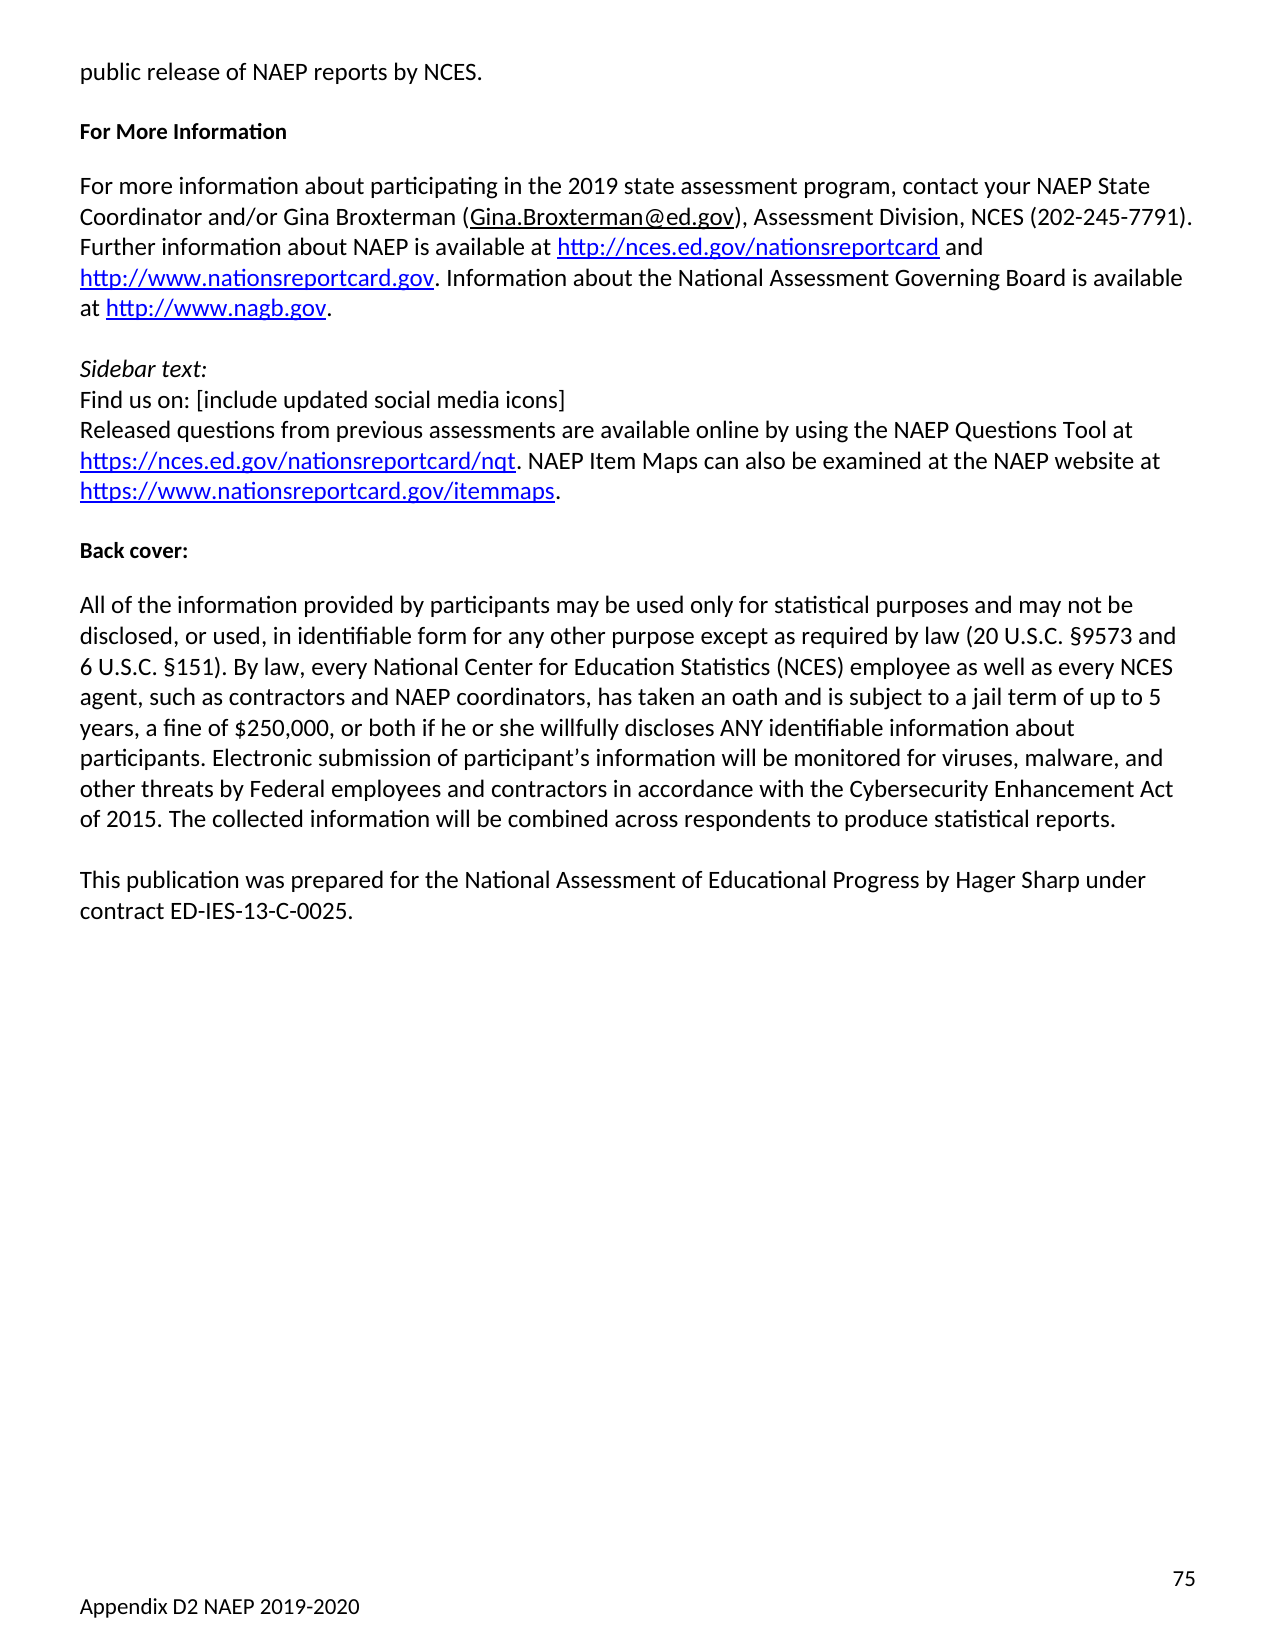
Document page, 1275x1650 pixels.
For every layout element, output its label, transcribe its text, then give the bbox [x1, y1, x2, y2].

text For more information about participating in the 2019 state assessment program, contact your NAEP State Coordinator and/or Gina Broxterman (Gina.Broxterman@ed.gov), Assessment Division, NCES (202-245-7791). Further information about NAEP is available at http://nces.ed.gov/nationsreportcard and http://www.nationsreportcard.gov. Information about the National Assessment Governing Board is available at http://www.nagb.gov. [79, 170, 1196, 323]
text Released questions from previous assessments are available online by using the NAEP Questions Tool at https://nces.ed.gov/nationsreportcard/nqt. NAEP Item Maps can also be examined at the NAEP website at https://www.nationsreportcard.gov/itemmaps. [79, 414, 1196, 506]
text Find us on: [include updated social media icons] [79, 384, 1196, 414]
text Sidebar text: [79, 353, 1196, 384]
text All of the information provided by participants may be used only for statistical purposes and may not be disclosed, or used, in identifiable form for any other purpose except as required by law (20 U.S.C. §9573 and 6 U.S.C. §151). By law, every National Center for Education Statistics (NCES) employee as well as every NCES agent, such as contractors and NAEP coordinators, has taken an oath and is subject to a jail term of up to 5 years, a fine of $250,000, or both if he or she willfully discloses ANY identifiable information about participants. Electronic submission of participant’s information will be monitored for viruses, malware, and other threats by Federal employees and contractors in accordance with the Cybersecurity Enhancement Act of 2015. The collected information will be combined across respondents to produce statistical reports. [79, 589, 1196, 834]
text For More Information [79, 117, 1196, 145]
text This publication was prepared for the National Assessment of Educational Progress by Hager Sharp under contract ED-IES-13-C-0025. [79, 864, 1196, 925]
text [79, 56, 1196, 87]
text Back cover: [79, 537, 1196, 564]
